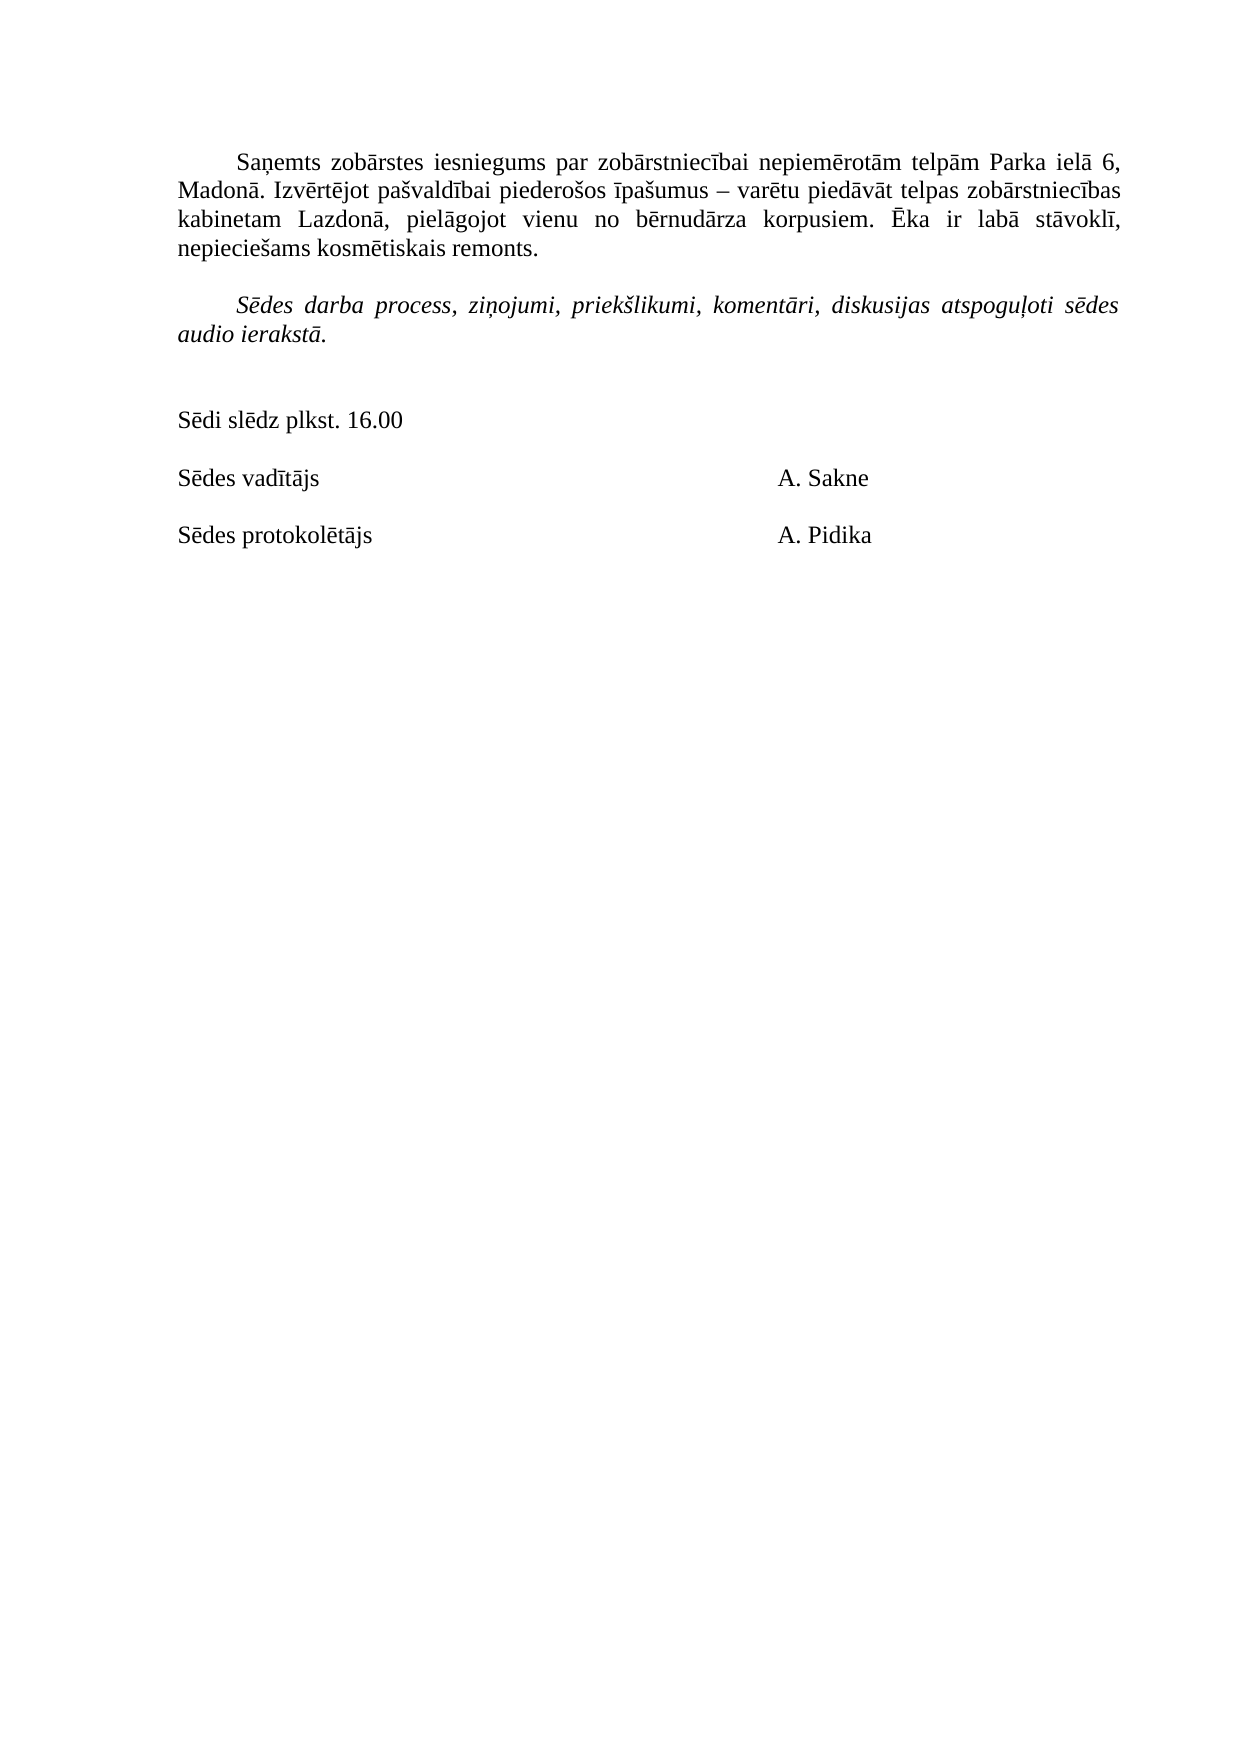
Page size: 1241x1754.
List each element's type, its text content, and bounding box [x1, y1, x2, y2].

text Sēdes vadītājs A. Sakne [177, 463, 1122, 492]
text Sēdi slēdz plkst. 16.00 [177, 406, 1122, 434]
text Saņemts zobārstes iesniegums par zobārstniecībai nepiemērotām telpām Parka ielā 6, Madonā. Izvērtējot pašvaldībai piederošos īpašumus – varētu piedāvāt telpas zobārstniecības kabinetam Lazdonā, pielāgojot vienu no bērnudārza korpusiem. Ēka ir labā stāvoklī, nepieciešams kosmētiskais remonts. [177, 147, 1122, 262]
text Sēdes protokolētājs A. Pidika [177, 521, 1122, 549]
text Sēdes darba process, ziņojumi, priekšlikumi, komentāri, diskusijas atspoguļoti sēdes audio ierakstā. [177, 291, 1122, 348]
